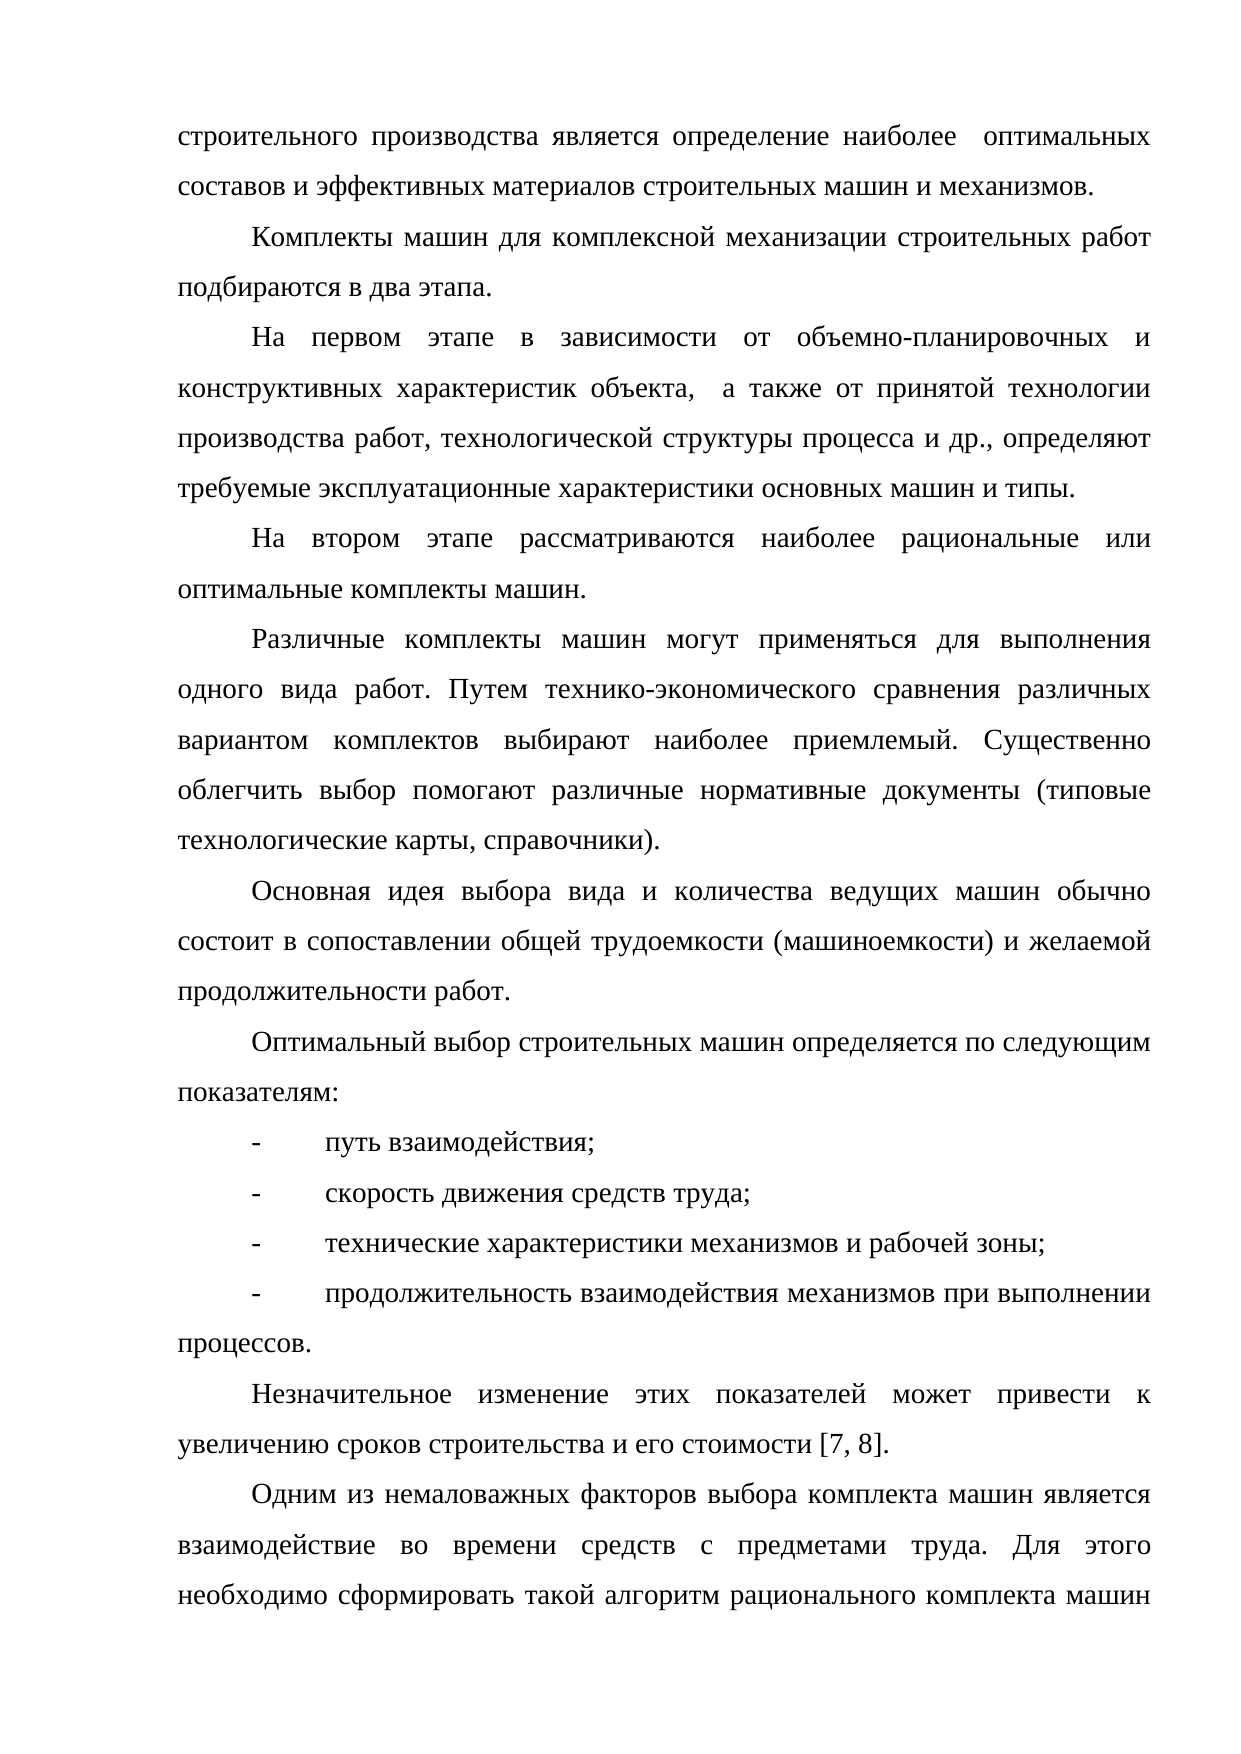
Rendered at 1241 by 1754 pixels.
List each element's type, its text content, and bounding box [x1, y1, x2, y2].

text Комплекты машин для комплексной механизации строительных работ подбираются в два этапа. [177, 219, 1152, 303]
list скорость движения средств труда; [177, 1175, 1152, 1208]
list продолжительность взаимодействия механизмов при выполнении процессов. [177, 1275, 1152, 1359]
text Различные комплекты машин могут применяться для выполнения одного вида работ. Путем технико-экономического сравнения различных вариантом комплектов выбирают наиболее приемлемый. Существенно облегчить выбор помогают различные нормативные документы (типовые технологические карты, справочники). [177, 621, 1152, 856]
text Оптимальный выбор строительных машин определяется по следующим показателям: [177, 1024, 1152, 1108]
text Основная идея выбора вида и количества ведущих машин обычно состоит в сопоставлении общей трудоемкости (машиноемкости) и желаемой продолжительности работ. [177, 873, 1152, 1007]
list технические характеристики механизмов и рабочей зоны; [177, 1225, 1152, 1258]
text На втором этапе рассматриваются наиболее рациональные или оптимальные комплекты машин. [177, 521, 1152, 604]
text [177, 118, 1152, 202]
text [177, 1477, 1152, 1611]
list путь взаимодействия; [177, 1124, 1152, 1158]
text На первом этапе в зависимости от объемно-планировочных и конструктивных характеристик объекта, а также от принятой технологии производства работ, технологической структуры процесса и др., определяют требуемые эксплуатационные характеристики основных машин и типы. [177, 319, 1152, 504]
text Незначительное изменение этих показателей может привести к увеличению сроков строительства и его стоимости [7, 8]. [177, 1376, 1152, 1460]
